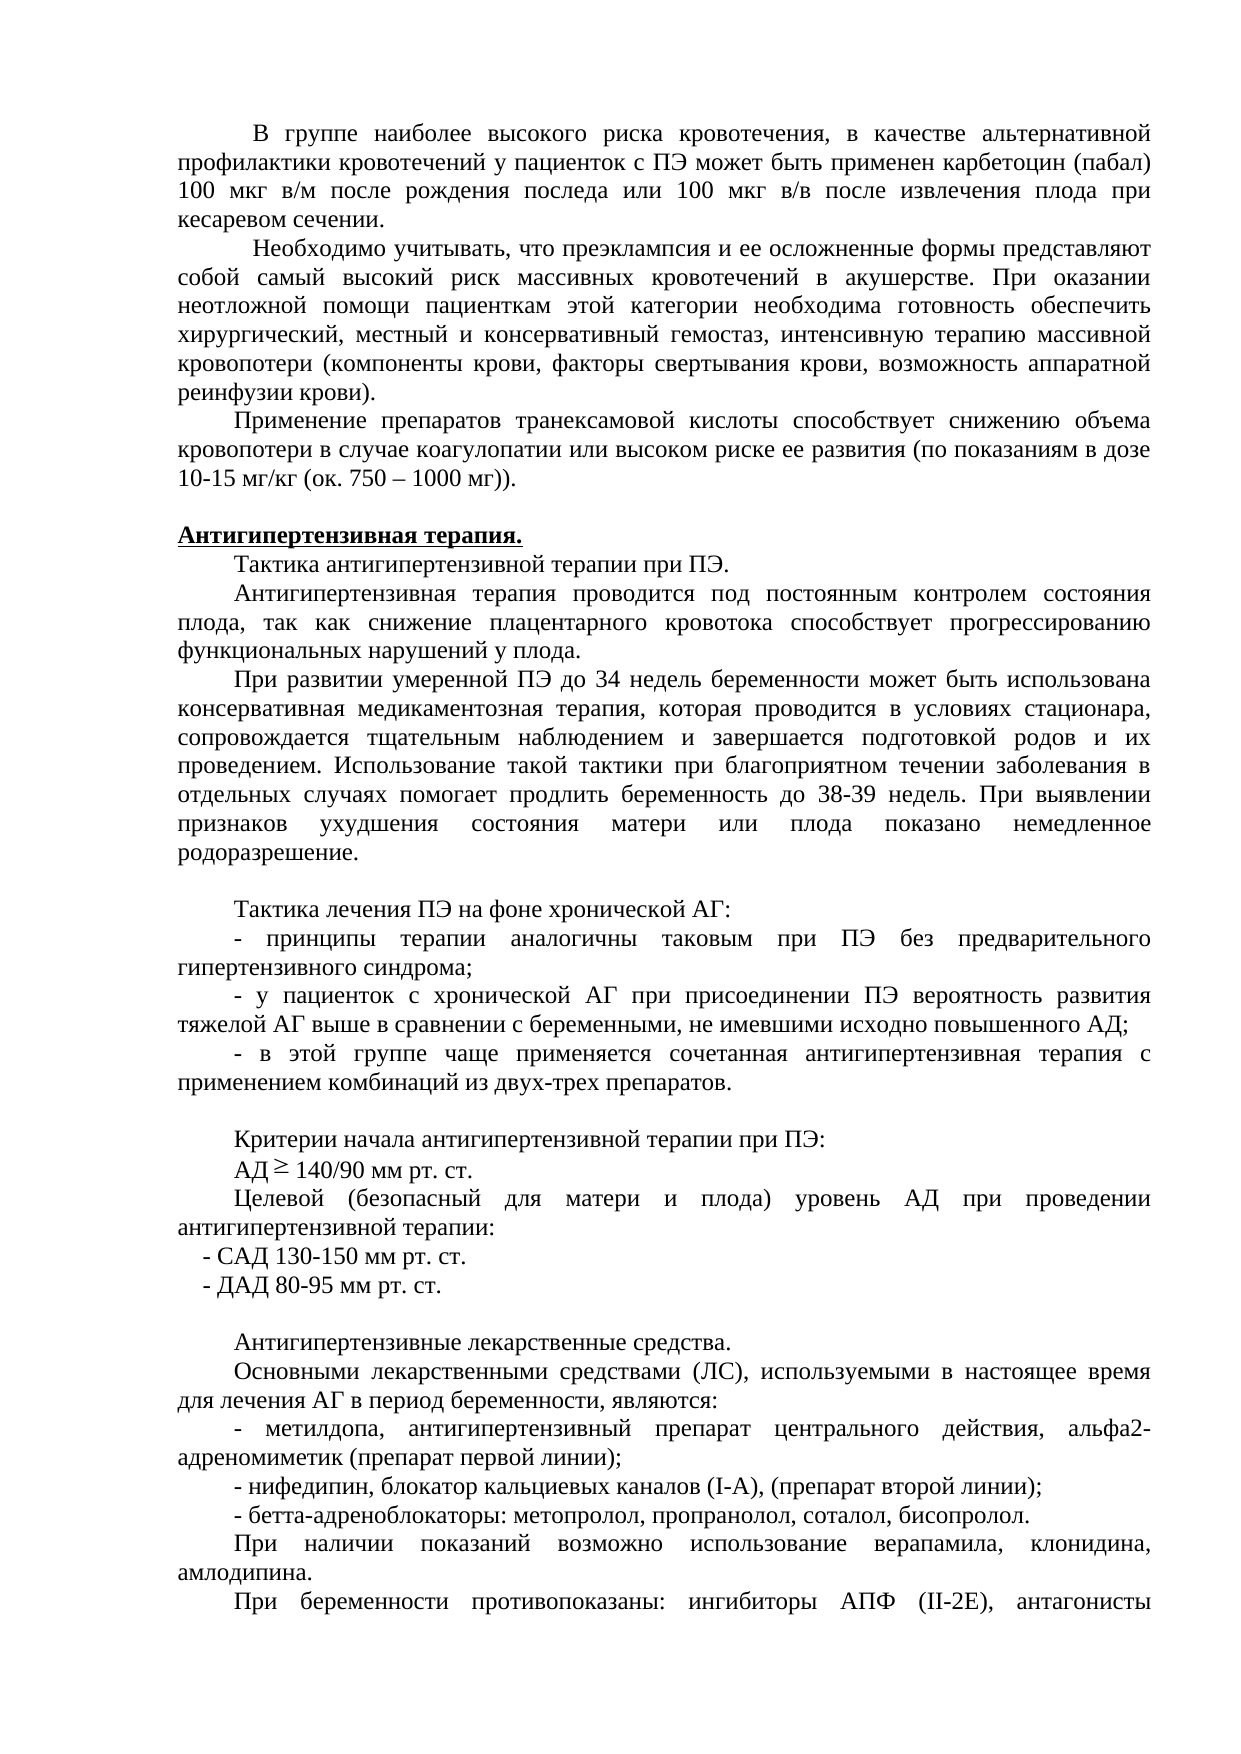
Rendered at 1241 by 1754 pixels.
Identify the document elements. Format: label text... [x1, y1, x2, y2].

text Основными лекарственными средствами (ЛС), используемыми в настоящее время для лечения АГ в период беременности, являются: [177, 1356, 1152, 1413]
text Тактика лечения ПЭ на фоне хронической АГ: [177, 894, 1152, 923]
text - бетта-адреноблокаторы: метопролол, пропранолол, соталол, бисопролол. [177, 1500, 1152, 1528]
text Целевой (безопасный для матери и плода) уровень АД при проведении антигипертензивной терапии: [177, 1183, 1152, 1241]
text Антигипертензивная терапия. [177, 521, 1152, 549]
text - нифедипин, блокатор кальциевых каналов (I-A), (препарат второй линии); [177, 1471, 1152, 1500]
text Тактика антигипертензивной терапии при ПЭ. [177, 549, 1152, 578]
text Критерии начала антигипертензивной терапии при ПЭ: [177, 1124, 1152, 1153]
text Применение препаратов транексамовой кислоты способствует снижению объема кровопотери в случае коагулопатии или высоком риске ее развития (по показаниям в дозе 10-15 мг/кг (ок. 750 – 1000 мг)). [177, 406, 1152, 492]
text - принципы терапии аналогичны таковым при ПЭ без предварительного гипертензивного синдрома; [177, 923, 1152, 981]
text - метилдопа, антигипертензивный препарат центрального действия, альфа2-адреномиметик (препарат первой линии); [177, 1413, 1152, 1471]
text При наличии показаний возможно использование верапамила, клонидина, амлодипина. [177, 1528, 1152, 1586]
text - у пациенток с хронической АГ при присоединении ПЭ вероятность развития тяжелой АГ выше в сравнении с беременными, не имевшими исходно повышенного АД; [177, 981, 1152, 1038]
text Антигипертензивные лекарственные средства. [177, 1327, 1152, 1356]
text АД 140/90 мм рт. ст. [177, 1153, 1152, 1183]
text В группе наиболее высокого риска кровотечения, в качестве альтернативной профилактики кровотечений у пациенток с ПЭ может быть применен карбетоцин (пабал) 100 мкг в/м после рождения последа или 100 мкг в/в после извлечения плода при кесаревом сечении. [177, 118, 1152, 233]
text Антигипертензивная терапия проводится под постоянным контролем состояния плода, так как снижение плацентарного кровотока способствует прогрессированию функциональных нарушений у плода. [177, 578, 1152, 664]
text При развитии умеренной ПЭ до 34 недель беременности может быть использована консервативная медикаментозная терапия, которая проводится в условиях стационара, сопровождается тщательным наблюдением и завершается подготовкой родов и их проведением. Использование такой тактики при благоприятном течении заболевания в отдельных случаях помогает продлить беременность до 38-39 недель. При выявлении признаков ухудшения состояния матери или плода показано немедленное родоразрешение. [177, 664, 1152, 866]
text - в этой группе чаще применяется сочетанная антигипертензивная терапия с применением комбинаций из двух-трех препаратов. [177, 1038, 1152, 1096]
text Необходимо учитывать, что преэклампсия и ее осложненные формы представляют собой самый высокий риск массивных кровотечений в акушерстве. При оказании неотложной помощи пациенткам этой категории необходима готовность обеспечить хирургический, местный и консервативный гемостаз, интенсивную терапию массивной кровопотери (компоненты крови, факторы свертывания крови, возможность аппаратной реинфузии крови). [177, 233, 1152, 406]
text - САД 130-150 мм рт. ст. [177, 1241, 1152, 1270]
text - ДАД 80-95 мм рт. ст. [177, 1270, 1152, 1298]
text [177, 1586, 1152, 1615]
